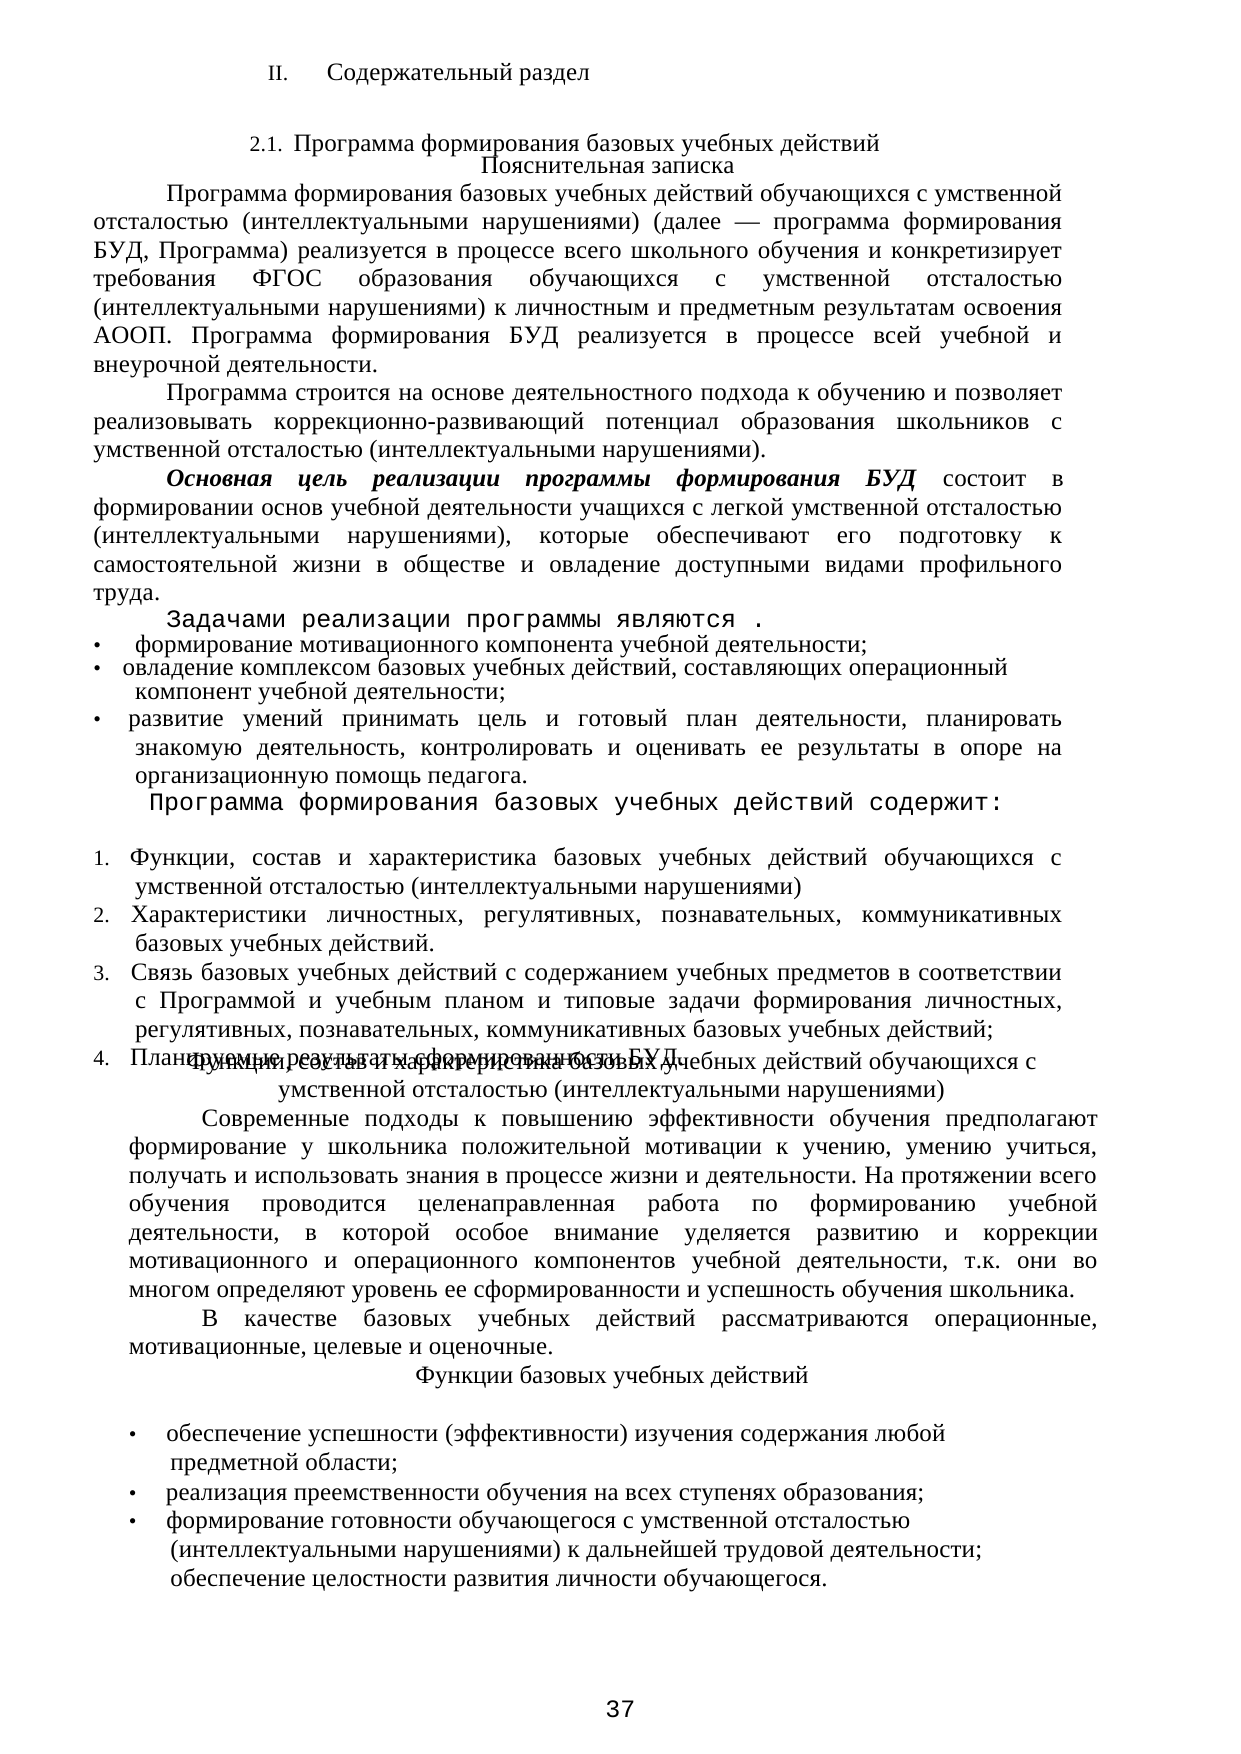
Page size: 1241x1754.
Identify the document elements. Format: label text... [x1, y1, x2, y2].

list формирование мотивационного компонента учебной деятельности; [93, 634, 1066, 656]
text Современные подходы к повышению эффективности обучения предполагают формирование у школьника положительной мотивации к учению, умению учиться, получать и использовать знания в процессе жизни и деятельности. На протяжении всего обучения проводится целенаправленная работа по формированию учебной деятельности, в которой особое внимание уделяется развитию и коррекции мотивационного и операционного компонентов учебной деятельности, т.к. они во многом определяют уровень ее сформированности и успешность обучения школьника. [128, 1103, 1099, 1303]
list Функции, состав и характеристика базовых учебных действий обучающихся с умственной отсталостью (интеллектуальными нарушениями) [93, 843, 1064, 900]
text В качестве базовых учебных действий рассматриваются операционные, мотивационные, целевые и оценочные. [128, 1303, 1099, 1360]
text Программа строится на основе деятельностного подхода к обучению и позволяет реализовывать коррекционно-развивающий потенциал образования школьников с умственной отсталостью (интеллектуальными нарушениями). [93, 378, 1064, 463]
text Программа формирования базовых учебных действий содержит: [91, 789, 1062, 818]
text Задачами реализации программы являются . [93, 606, 1066, 634]
text Функции, состав и характеристика базовых учебных действий обучающихся с умственной отсталостью (интеллектуальными нарушениями) [126, 1046, 1097, 1103]
list реализация преемственности обучения на всех ступенях образования; [128, 1477, 1101, 1506]
text Программа формирования базовых учебных действий обучающихся с умственной отсталостью (интеллектуальными нарушениями) (далее — программа формирования БУД, Программа) реализуется в процессе всего школьного обучения и конкретизирует требования ФГОС образования обучающихся с умственной отсталостью (интеллектуальными нарушениями) к личностным и предметным результатам освоения АООП. Программа формирования БУД реализуется в процессе всей учебной и внеурочной деятельности. [93, 178, 1064, 378]
text Основная цель реализации программы формирования БУД состоит в формировании основ учебной деятельности учащихся с легкой умственной отсталостью (интеллектуальными нарушениями), которые обеспечивают его подготовку к самостоятельной жизни в обществе и овладение доступными видами профильного труда. [93, 463, 1064, 606]
list Характеристики личностных, регулятивных, познавательных, коммуникативных базовых учебных действий. [93, 900, 1064, 957]
list Связь базовых учебных действий с содержанием учебных предметов в соответствии с Программой и учебным планом и типовые задачи формирования личностных, регулятивных, познавательных, коммуникативных базовых учебных действий; [93, 957, 1064, 1043]
list развитие умений принимать цель и готовый план деятельности, планировать знакомую деятельность, контролировать и оценивать ее результаты в опоре на организационную помощь педагога. [93, 704, 1064, 789]
list формирование готовности обучающегося с умственной отсталостью (интеллектуальными нарушениями) к дальнейшей трудовой деятельности; обеспечение целостности развития личности обучающегося. [128, 1506, 1099, 1592]
list овладение комплексом базовых учебных действий, составляющих операционный [93, 658, 1066, 680]
text Функции базовых учебных действий [126, 1360, 1097, 1389]
list Планируемые результаты сформированности БУД. [93, 1043, 1066, 1071]
text компонент учебной деятельности; [135, 682, 1066, 704]
list обеспечение успешности (эффективности) изучения содержания любой предметной области; [128, 1418, 1062, 1477]
list Содержательный раздел [253, 63, 590, 85]
list Программа формирования базовых учебных действий Пояснительная записка [249, 134, 918, 178]
